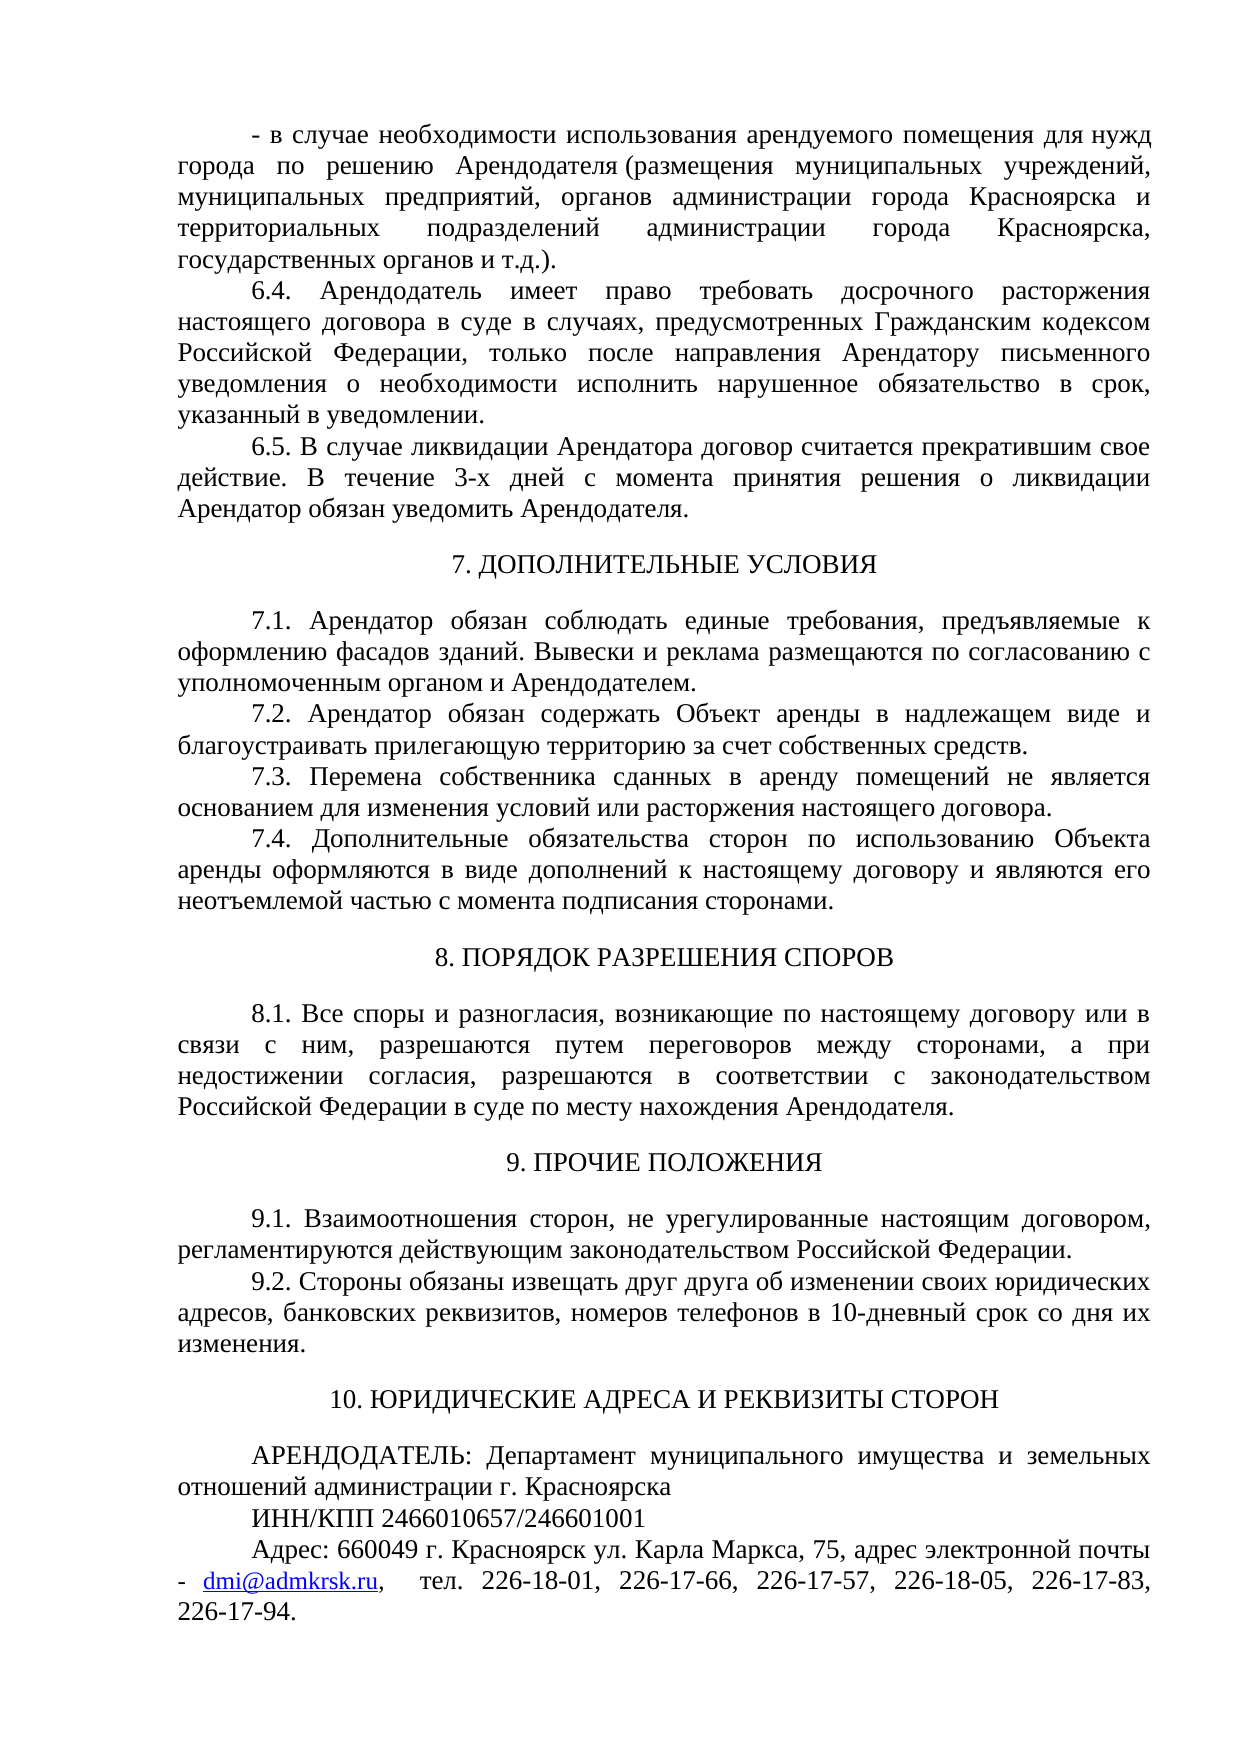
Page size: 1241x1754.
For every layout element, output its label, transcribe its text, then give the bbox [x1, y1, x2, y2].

text 7.2. Арендатор обязан содержать Объект аренды в надлежащем виде и благоустраивать прилегающую территорию за счет собственных средств. [177, 698, 1152, 760]
text 7.4. Дополнительные обязательства сторон по использованию Объекта аренды оформляются в виде дополнений к настоящему договору и являются его неотъемлемой частью с момента подписания сторонами. [177, 822, 1152, 916]
text 8. ПОРЯДОК РАЗРЕШЕНИЯ СПОРОВ [177, 941, 1152, 972]
text 9.2. Стороны обязаны извещать друг друга об изменении своих юридических адресов, банковских реквизитов, номеров телефонов в 10-дневный срок со дня их изменения. [177, 1265, 1152, 1358]
text 6.4. Арендодатель имеет право требовать досрочного расторжения настоящего договора в суде в случаях, предусмотренных Гражданским кодексом Российской Федерации, только после направления Арендатору письменного уведомления о необходимости исполнить нарушенное обязательство в срок, указанный в уведомлении. [177, 274, 1152, 429]
text 7. ДОПОЛНИТЕЛЬНЫЕ УСЛОВИЯ [177, 548, 1152, 579]
text 9.1. Взаимоотношения сторон, не урегулированные настоящим договором, регламентируются действующим законодательством Российской Федерации. [177, 1202, 1152, 1265]
text 7.1. Арендатор обязан соблюдать единые требования, предъявляемые к оформлению фасадов зданий. Вывески и реклама размещаются по согласованию с уполномоченным органом и Арендодателем. [177, 604, 1152, 698]
text 8.1. Все споры и разногласия, возникающие по настоящему договору или в связи с ним, разрешаются путем переговоров между сторонами, а при недостижении согласия, разрешаются в соответствии с законодательством Российской Федерации в суде по месту нахождения Арендодателя. [177, 997, 1152, 1121]
text 6.5. В случае ликвидации Арендатора договор считается прекратившим свое действие. В течение 3-х дней с момента принятия решения о ликвидации Арендатор обязан уведомить Арендодателя. [177, 429, 1152, 523]
text Адрес: 660049 г. Красноярск ул. Карла Маркса, 75, адрес электронной почты - dmi@admkrsk.ru, тел. 226-18-01, 226-17-66, 226-17-57, 226-18-05, 226-17-83, 226-17-94. [177, 1533, 1152, 1626]
text - в случае необходимости использования арендуемого помещения для нужд города по решению Арендодателя (размещения муниципальных учреждений, муниципальных предприятий, органов администрации города Красноярска и территориальных подразделений администрации города Красноярска, государственных органов и т.д.). [177, 118, 1152, 274]
text АРЕНДОДАТЕЛЬ: Департамент муниципального имущества и земельных отношений администрации г. Красноярска [177, 1439, 1152, 1502]
text 7.3. Перемена собственника сданных в аренду помещений не является основанием для изменения условий или расторжения настоящего договора. [177, 760, 1152, 822]
text ИНН/КПП 2466010657/246601001 [177, 1502, 1152, 1533]
text 10. ЮРИДИЧЕСКИЕ АДРЕСА И РЕКВИЗИТЫ СТОРОН [177, 1383, 1152, 1414]
text 9. ПРОЧИЕ ПОЛОЖЕНИЯ [177, 1146, 1152, 1177]
